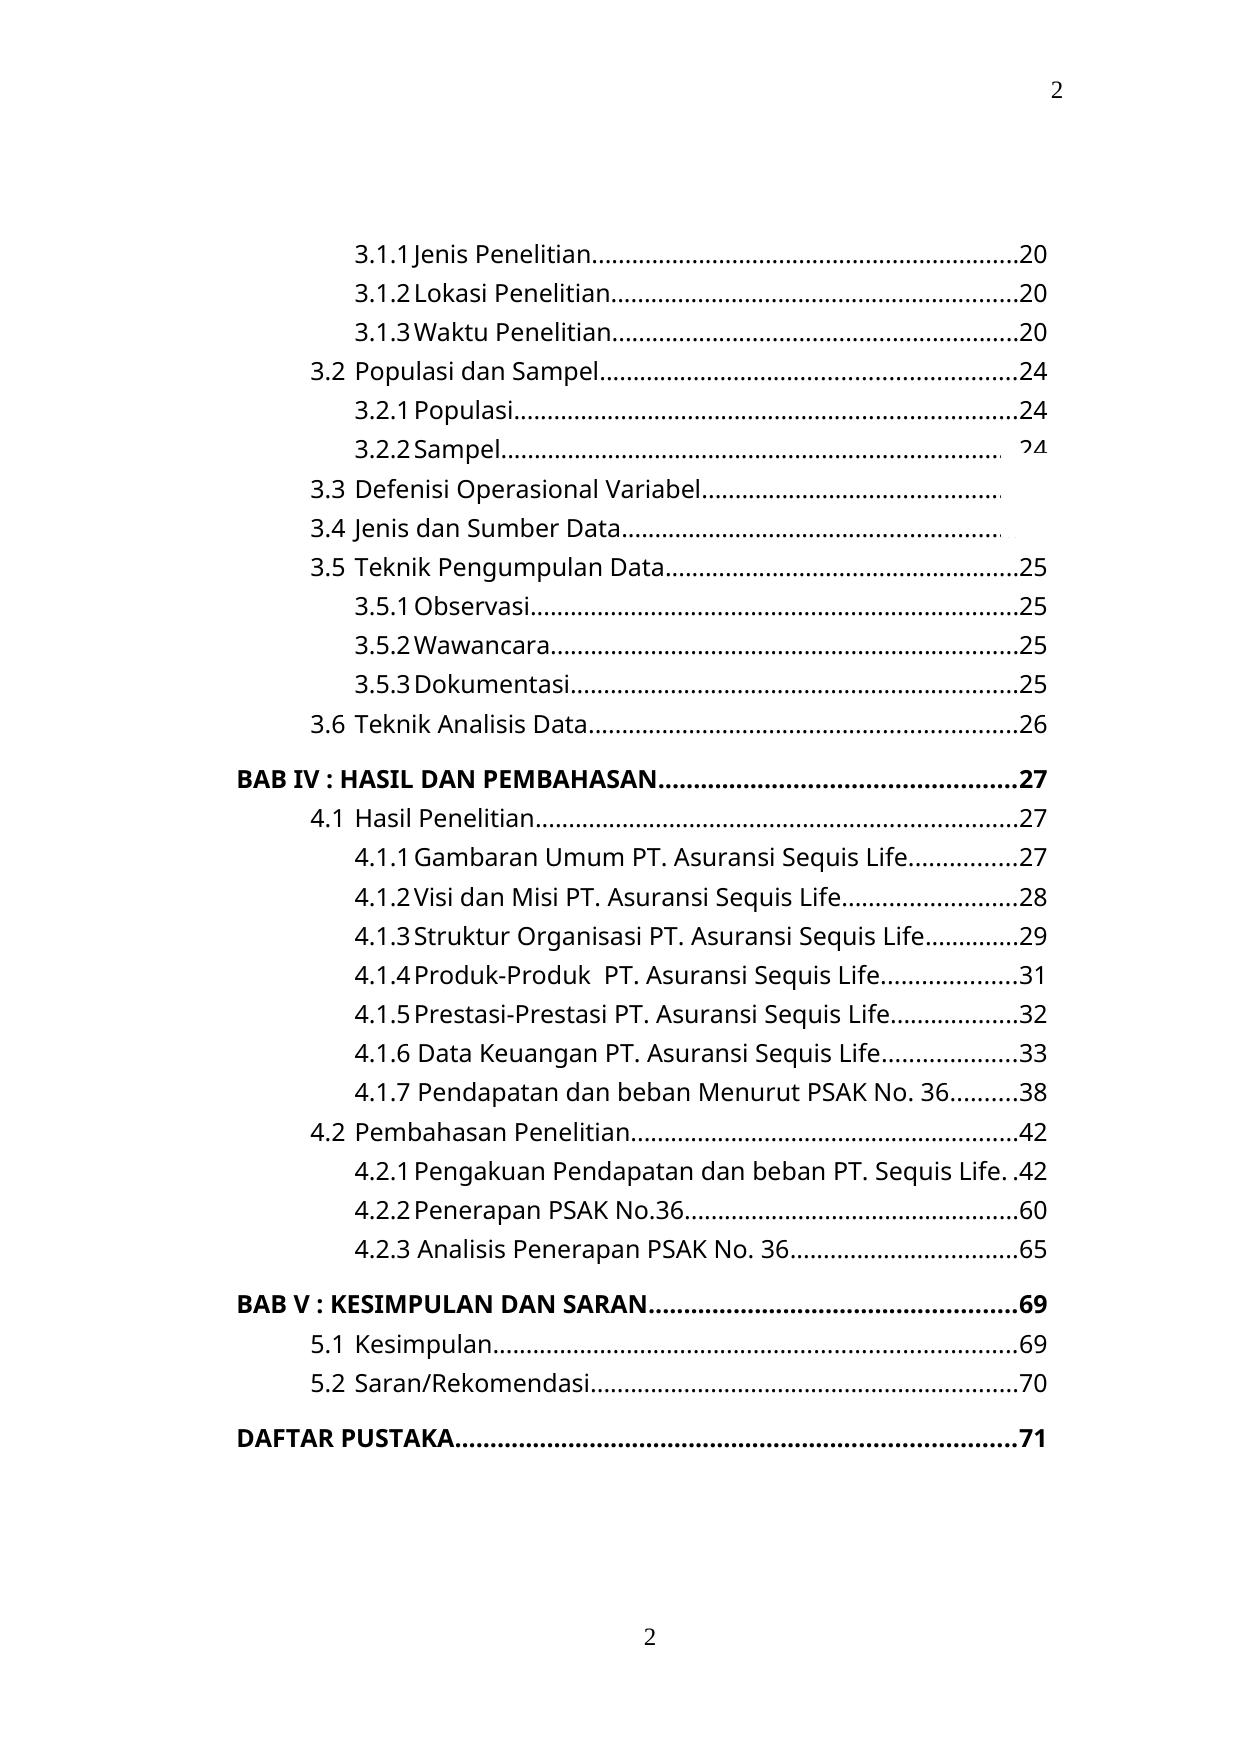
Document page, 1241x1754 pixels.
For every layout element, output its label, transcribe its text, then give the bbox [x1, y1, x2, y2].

text 4.1.6 Data Keuangan PT. Asuransi Sequis Life 33 [236, 1036, 1063, 1070]
text 4.2.3 Analisis Penerapan PSAK No. 36 65 [236, 1232, 1063, 1266]
text BAB V : KESIMPULAN DAN SARAN 69 5.1 Kesimpulan 69 [236, 1287, 1063, 1360]
text 3.4 Jenis dan Sumber Data 24 [236, 510, 1063, 544]
text 3.2 Populasi dan Sampel 24 [236, 354, 1063, 388]
text 4.1.7 Pendapatan dan beban Menurut PSAK No. 36 38 [236, 1075, 1063, 1109]
text 4.1.1 Gambaran Umum PT. Asuransi Sequis Life 27 [236, 840, 1063, 874]
text 3.5.2 Wawancara 25 [236, 628, 1063, 662]
text 3.5.3 Dokumentasi 25 3.6 Teknik Analisis Data 26 [236, 667, 1063, 740]
text 4.1 Hasil Penelitian 27 [236, 801, 1063, 835]
text 3.2.2 Sampel 24 [236, 432, 1063, 466]
text 4.1.3 Struktur Organisasi PT. Asuransi Sequis Life 29 [236, 918, 1063, 952]
text BAB IV : HASIL DAN PEMBAHASAN 27 [236, 762, 1063, 796]
text 3.5 Teknik Pengumpulan Data 25 [236, 549, 1063, 584]
text 4.1.2 Visi dan Misi PT. Asuransi Sequis Life 28 [236, 879, 1063, 913]
text 5.2 Saran/Rekomendasi 70 [236, 1365, 1063, 1399]
text 4.2.1 Pengakuan Pendapatan dan beban PT. Sequis Life 42 [236, 1153, 1063, 1187]
text 3.1.3 Waktu Penelitian 20 [236, 314, 1063, 349]
text DAFTAR PUSTAKA 71 [236, 1421, 1063, 1455]
text 3.2.1 Populasi 24 [236, 393, 1063, 427]
text 4.1.5 Prestasi-Prestasi PT. Asuransi Sequis Life 32 [236, 997, 1063, 1031]
text 3.1.1 Jenis Penelitian 20 [236, 236, 1063, 270]
text 3.3 Defenisi Operasional Variabel 24 [236, 471, 1001, 505]
text 3.1.2 Lokasi Penelitian 20 [236, 275, 1063, 309]
text 4.1.4 Produk-Produk PT. Asuransi Sequis Life 31 [236, 957, 1063, 992]
text 4.2 Pembahasan Penelitian 42 [236, 1114, 1063, 1148]
text 3.5.1 Observasi 25 [236, 589, 1063, 623]
text 4.2.2 Penerapan PSAK No.36 60 [236, 1192, 1063, 1227]
